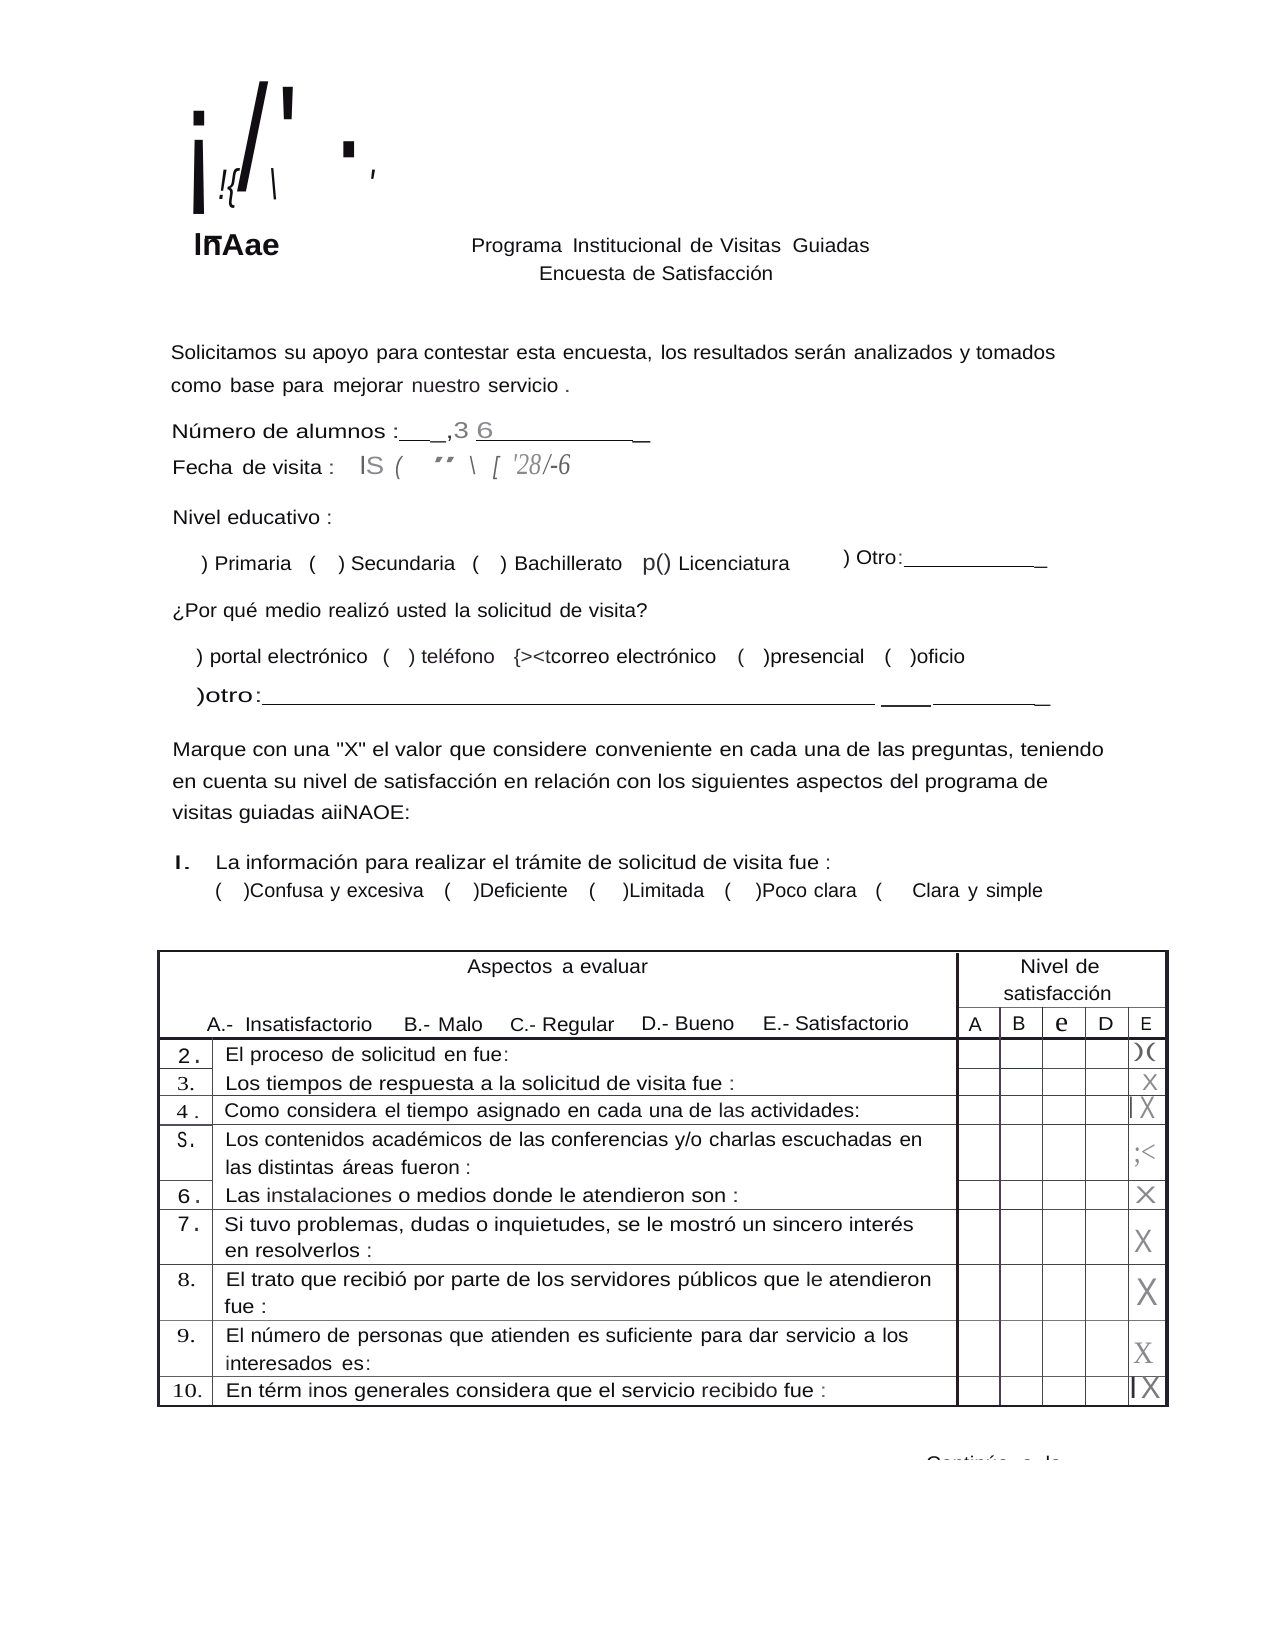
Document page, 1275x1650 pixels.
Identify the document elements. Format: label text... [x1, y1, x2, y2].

table_cell )( [1129, 1040, 1165, 1068]
table_cell [1086, 1265, 1128, 1319]
table_cell Los contenidos académicos de las conferencias y/o charlas escuchadas en las distintas áreas fueron : [213, 1125, 956, 1180]
text lnAae Programa Institucional de Visitas Guiadas Encuesta de Satisfacción [193, 227, 874, 285]
table_cell 4 . [160, 1096, 212, 1124]
table_cell 9. [160, 1321, 212, 1376]
table_cell [1001, 1265, 1042, 1319]
table_cell Las instalaciones o medios donde le atendieron son : [213, 1180, 956, 1209]
text Solicitamos su apoyo para contestar esta encuesta, los resultados serán analizados y tomados como base para mejorar nuestro servicio . [171, 341, 1106, 396]
table_cell IX [1129, 1377, 1165, 1405]
table_cell 3. [160, 1069, 212, 1095]
table_cell [1086, 1210, 1128, 1264]
table_cell [1001, 1181, 1042, 1209]
table_cell [1086, 1321, 1128, 1376]
table_cell El número de personas que atienden es suficiente para dar servicio a los interesados es: [213, 1321, 956, 1376]
table_cell 8. [160, 1265, 212, 1319]
table_cell X [1129, 1069, 1165, 1095]
table_cell [1086, 1181, 1128, 1209]
table_cell [959, 1321, 999, 1376]
table_cell [959, 1040, 999, 1068]
table_cell [959, 1210, 999, 1264]
table_cell 10. [160, 1377, 212, 1405]
table_cell I X [1129, 1096, 1165, 1124]
table_cell En térm inos generales considera que el servicio recibido fue : [213, 1377, 956, 1405]
table_cell E [1129, 1008, 1165, 1037]
table_cell [1001, 1125, 1042, 1180]
table_cell [1043, 1181, 1085, 1209]
table_cell [1086, 1069, 1128, 1095]
table_cell X [1129, 1210, 1165, 1264]
table_cell B [1001, 1008, 1042, 1037]
text Número de alumnos : _,3 6 _ [171, 417, 1158, 443]
table_cell [1043, 1210, 1085, 1264]
table_cell [959, 1096, 999, 1124]
text Marque con una "X" el valor que considere conveniente en cada una de las preguntas, teniendo en cuenta su nivel de satisfacción en relación con los siguientes aspectos del programa de visitas guiadas aiiNAOE: [172, 738, 1110, 824]
table_cell [959, 1265, 999, 1319]
table_cell Los tiempos de respuesta a la solicitud de visita fue : [213, 1068, 956, 1095]
text Nivel educativo : [172, 506, 1158, 529]
table_cell 6. [160, 1181, 212, 1209]
table_cell 2. [160, 1040, 212, 1068]
table_cell [1043, 1321, 1085, 1376]
table_cell [1086, 1125, 1128, 1180]
table_cell [1001, 1040, 1042, 1068]
text Fecha de visita : lS ( " \ [ '28/-6 [172, 446, 1158, 481]
table_cell [1043, 1125, 1085, 1180]
table_cell El trato que recibió por parte de los servidores públicos que le atendieron fue : [213, 1265, 956, 1319]
text l. La información para realizar el trámite de solicitud de visita fue : [174, 851, 1158, 874]
table_cell ;< [1129, 1125, 1165, 1180]
table_cell X [1129, 1181, 1165, 1209]
text ) portal electrónico ( ) teléfono {><tcorreo electrónico ( )presencial ( )oficio [196, 645, 1158, 668]
table_header Aspectos a evaluar A.- Insatisfactorio B.- Malo C.- Regular D.- Bueno E.- Satisfactorio [160, 952, 958, 1037]
table_cell [1043, 1096, 1085, 1124]
table_cell [1086, 1096, 1128, 1124]
table_cell [1086, 1377, 1128, 1405]
table_cell Como considera el tiempo asignado en cada una de las actividades: [213, 1096, 956, 1124]
table_cell [1001, 1377, 1042, 1405]
table_cell [1043, 1377, 1085, 1405]
table_cell [1001, 1210, 1042, 1264]
table_cell [959, 1069, 999, 1095]
text )otro: _ [196, 684, 1158, 707]
table_cell [1001, 1069, 1042, 1095]
text ( )Confusa y excesiva ( )Deficiente ( )Limitada ( )Poco clara ( Clara y simple [215, 879, 1158, 901]
table_cell Si tuvo problemas, dudas o inquietudes, se le mostró un sincero interés en resolverlos : [213, 1210, 956, 1264]
table_cell [1086, 1040, 1128, 1068]
table_cell e [1043, 1008, 1085, 1037]
table_cell X [1129, 1321, 1165, 1376]
table_cell [959, 1125, 999, 1180]
text ¡!{/\' ·' [180, 60, 1158, 223]
table_cell [959, 1181, 999, 1209]
table_cell A [959, 1008, 999, 1037]
text ¿Por qué medio realizó usted la solicitud de visita? [172, 599, 1158, 622]
table_cell X [1129, 1265, 1165, 1319]
table_cell [1001, 1321, 1042, 1376]
table_cell [1043, 1265, 1085, 1319]
table_header Nivel de satisfacción [959, 952, 1165, 1007]
table_cell [1043, 1040, 1085, 1068]
table_cell 7. [160, 1210, 212, 1264]
table_cell D [1086, 1008, 1128, 1037]
table_cell S. [160, 1126, 212, 1180]
table_cell [1001, 1096, 1042, 1124]
table_cell [1043, 1069, 1085, 1095]
table_cell [959, 1377, 999, 1405]
text ) Primaria ( ) Secundaria ( ) Bachillerato p() Licenciatura ) Otro: _ [201, 546, 1158, 575]
table_cell El proceso de solicitud en fue: [213, 1040, 956, 1068]
